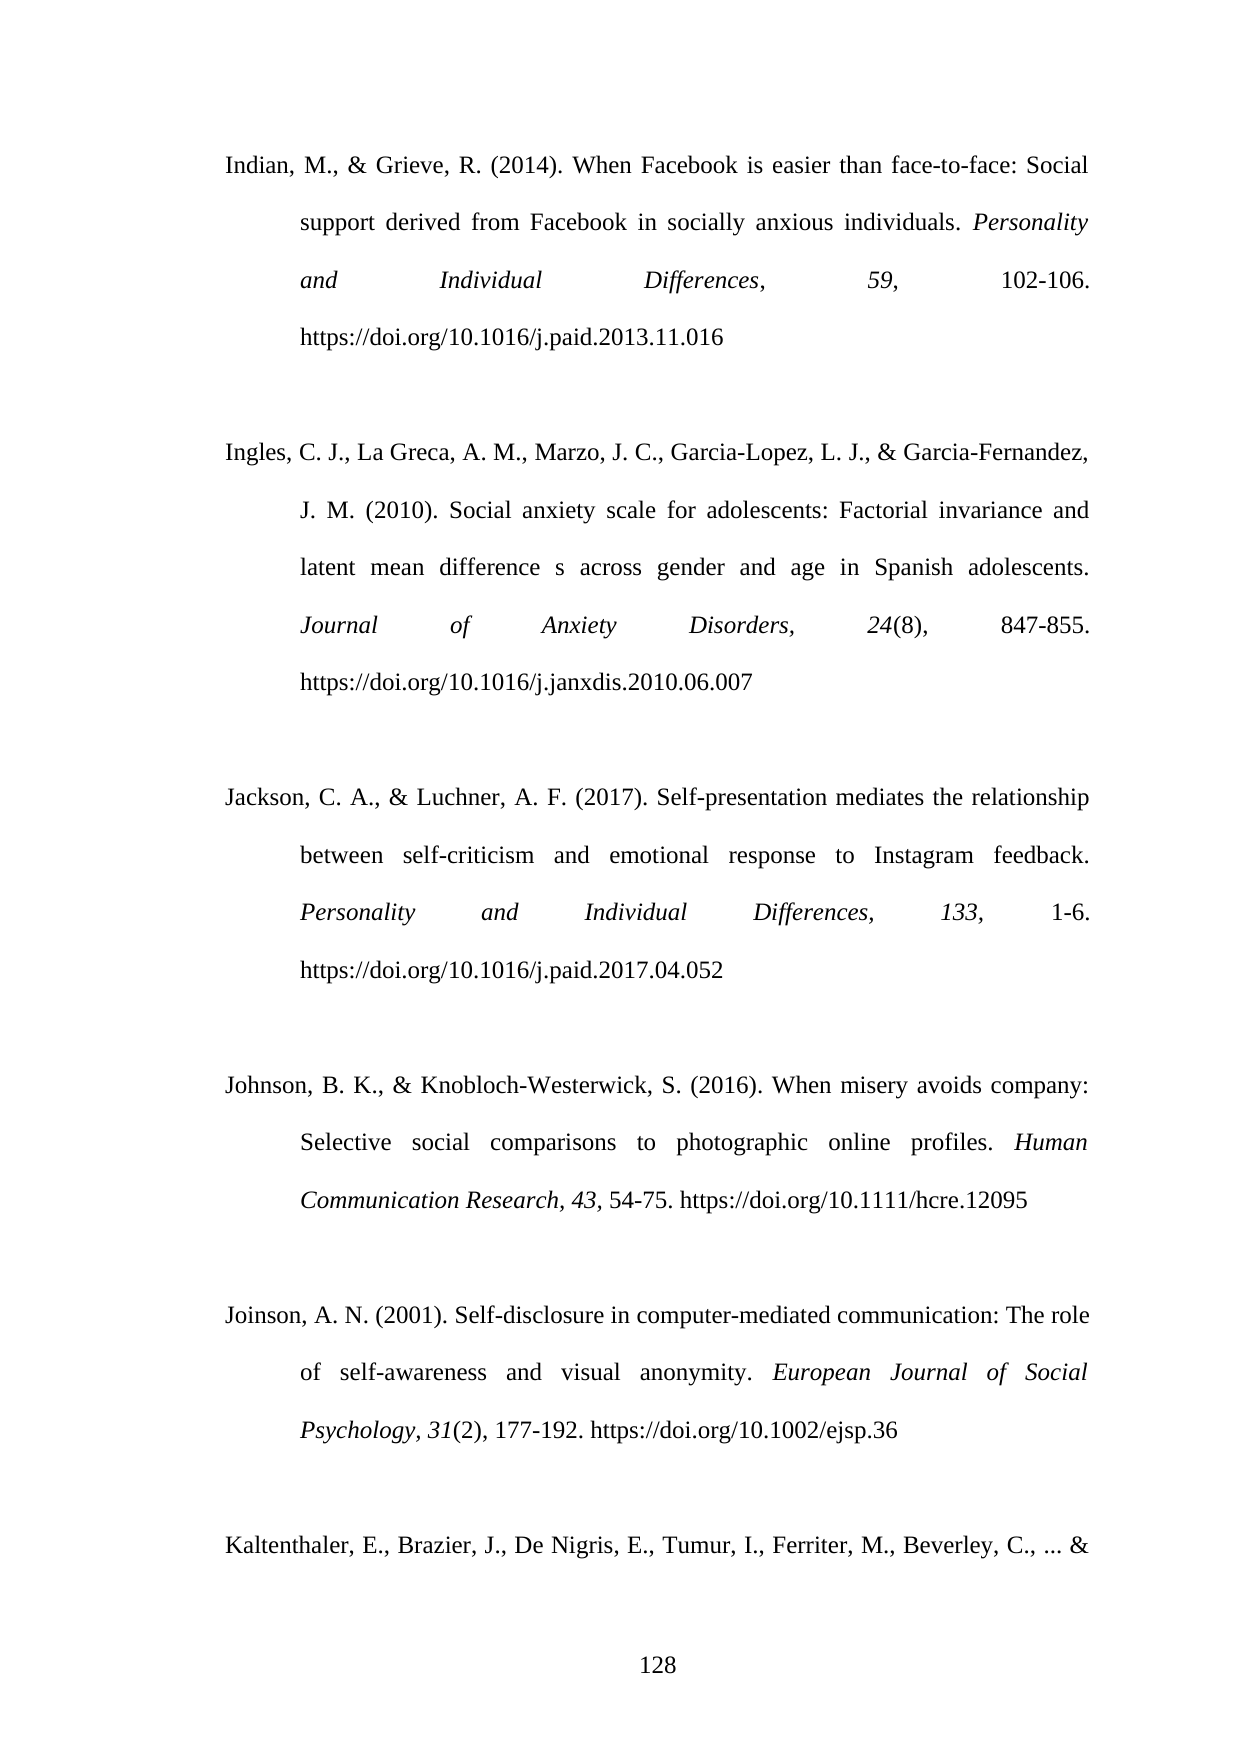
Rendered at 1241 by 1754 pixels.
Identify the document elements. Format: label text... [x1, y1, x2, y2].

text Jackson, C. A., & Luchner, A. F. (2017). Self-presentation mediates the relationship between self-criticism and emotional response to Instagram feedback. Personality and Individual Differences, 133, 1-6. https://doi.org/10.1016/j.paid.2017.04.052 [225, 782, 1090, 984]
text Ingles, C. J., La Greca, A. M., Marzo, J. C., Garcia-Lopez, L. J., & Garcia-Fernandez, J. M. (2010). Social anxiety scale for adolescents: Factorial invariance and latent mean difference s across gender and age in Spanish adolescents. Journal of Anxiety Disorders, 24(8), 847-855. https://doi.org/10.1016/j.janxdis.2010.06.007 [225, 437, 1090, 696]
text Joinson, A. N. (2001). Self-disclosure in computer-mediated communication: The role of self-awareness and visual anonymity. European Journal of Social Psychology, 31(2), 177-192. https://doi.org/10.1002/ejsp.36 [225, 1300, 1090, 1444]
text Johnson, B. K., & Knobloch-Westerwick, S. (2016). When misery avoids company: Selective social comparisons to photographic online profiles. Human Communication Research, 43, 54-75. https://doi.org/10.1111/hcre.12095 [225, 1070, 1090, 1214]
text Indian, M., & Grieve, R. (2014). When Facebook is easier than face-to-face: Social support derived from Facebook in socially anxious individuals. Personality and Individual Differences, 59, 102-106. https://doi.org/10.1016/j.paid.2013.11.016 [225, 150, 1090, 351]
